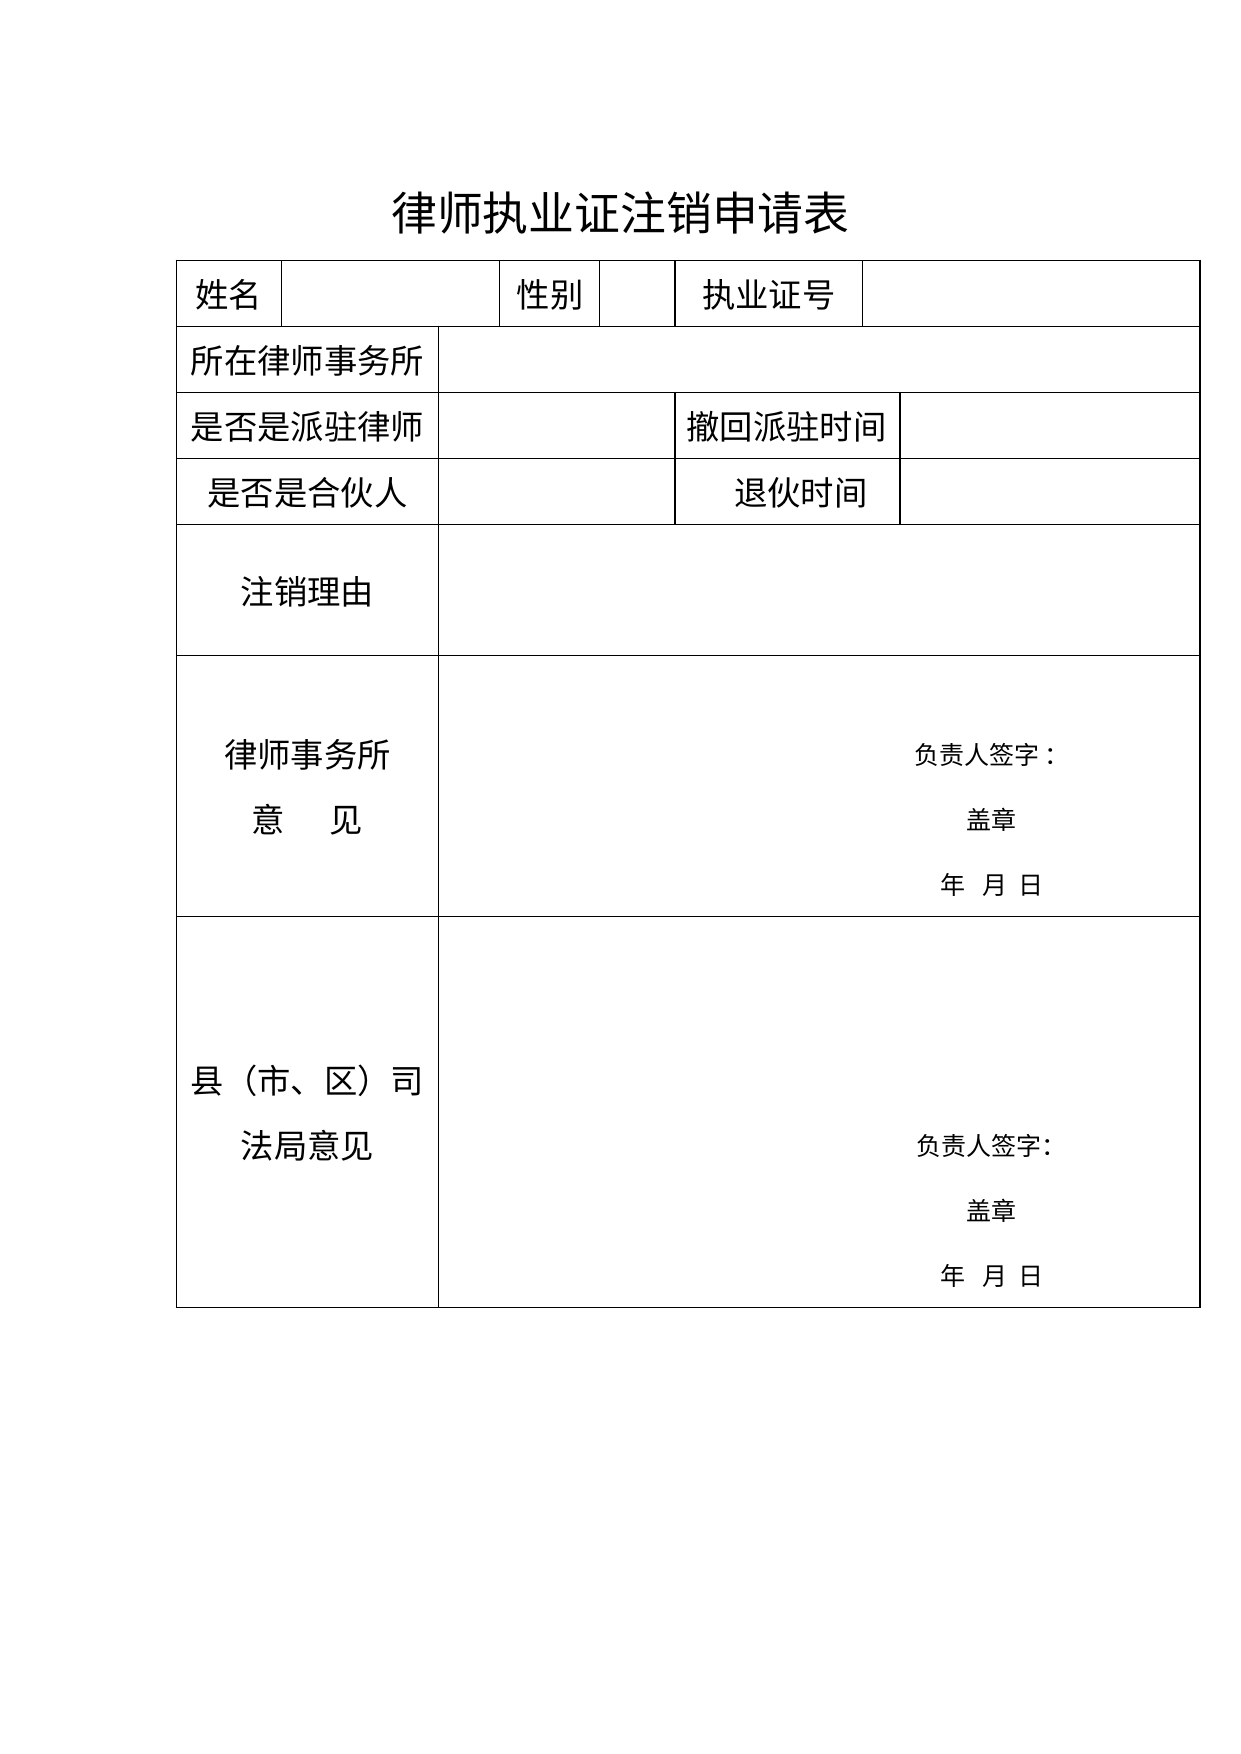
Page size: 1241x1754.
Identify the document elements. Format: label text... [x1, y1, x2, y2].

table_cell [901, 393, 1199, 458]
table_cell [439, 525, 1199, 655]
table_cell 是否是派驻律师 [177, 393, 438, 458]
table_cell [439, 393, 674, 458]
table_header 执业证号 [676, 261, 862, 326]
table_header [600, 261, 674, 326]
table_cell 律师事务所 意 见 [177, 656, 438, 916]
table_cell 所在律师事务所 [177, 327, 438, 392]
table_cell 注销理由 [177, 525, 438, 655]
table_cell 是否是合伙人 [177, 459, 438, 524]
table_header 姓名 [177, 261, 281, 326]
table_cell 负责人签字 ： 盖章 年 月 日 [439, 656, 1199, 916]
table_cell 负责人签字： 盖章 年 月 日 [439, 917, 1199, 1307]
table_cell [439, 327, 1199, 392]
table_header [282, 261, 499, 326]
table_cell 县（市、区）司法局意见 [177, 917, 438, 1307]
table_cell 退伙时间 [676, 459, 899, 524]
table_header [863, 261, 1199, 326]
table_cell 撤回派驻时间 [676, 393, 899, 458]
table_cell [901, 459, 1199, 524]
table_header 性别 [500, 261, 599, 326]
table_cell [439, 459, 674, 524]
text 律师执业证注销申请表 [187, 162, 1053, 259]
